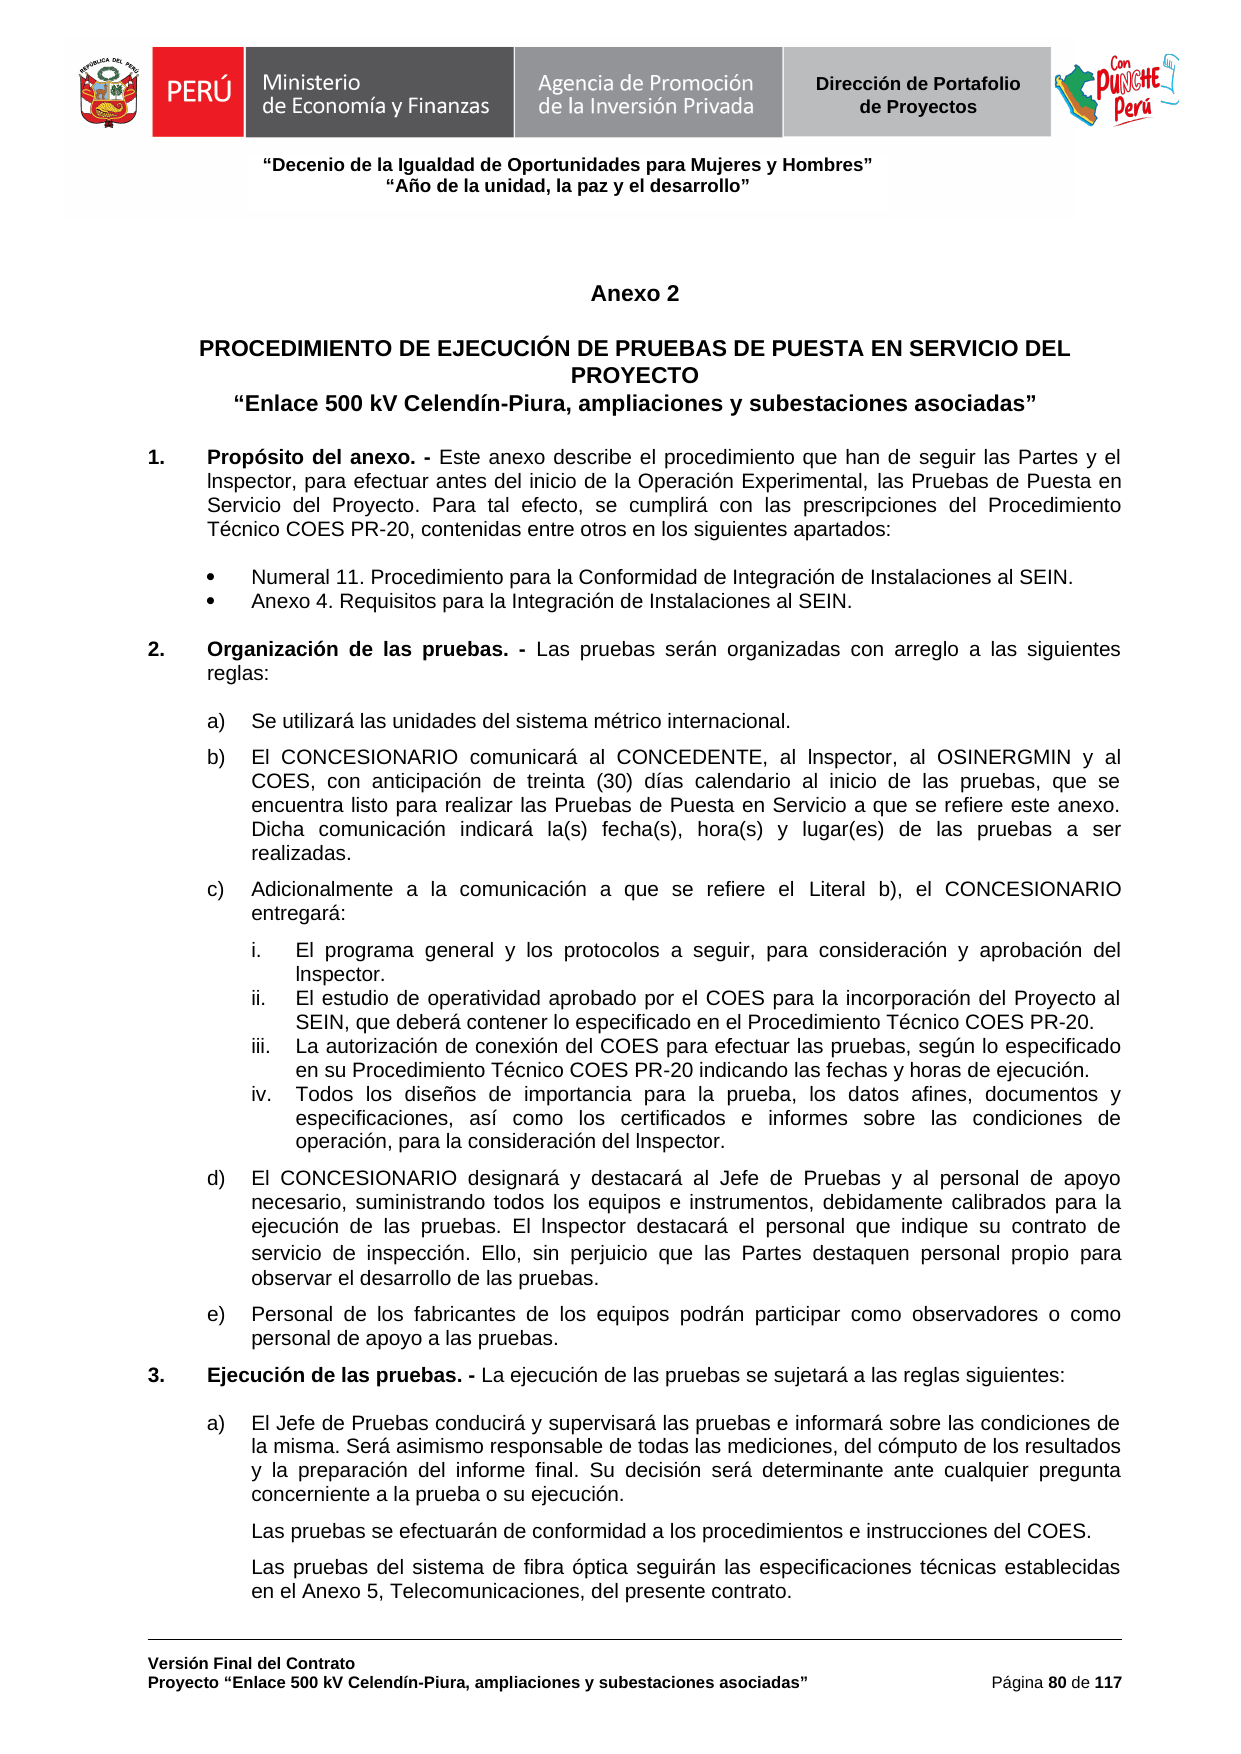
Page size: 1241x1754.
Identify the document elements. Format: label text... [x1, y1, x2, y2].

list La autorización de conexión del COES para efectuar las pruebas, según lo especificado en su Procedimiento Técnico COES PR-20 indicando las fechas y horas de ejecución. [251, 1033, 1122, 1081]
list Adicionalmente a la comunicación a que se refiere el Literal b), el CONCESIONARIO entregará: [207, 877, 1122, 925]
list Se utilizará las unidades del sistema métrico internacional. [207, 708, 1122, 732]
list Todos los diseños de importancia para la prueba, los datos afines, documentos y especificaciones, así como los certificados e informes sobre las condiciones de operación, para la consideración del lnspector. [251, 1081, 1122, 1153]
list El CONCESIONARIO designará y destacará al Jefe de Pruebas y al personal de apoyo necesario, suministrando todos los equipos e instrumentos, debidamente calibrados para la ejecución de las pruebas. El lnspector destacará el personal que indique su contrato de servicio de inspección. Ello, sin perjuicio que las Partes destaquen personal propio para observar el desarrollo de las pruebas. [207, 1166, 1122, 1289]
list Personal de los fabricantes de los equipos podrán participar como observadores o como personal de apoyo a las pruebas. [207, 1302, 1122, 1350]
text Las pruebas del sistema de fibra óptica seguirán las especificaciones técnicas establecidas en el Anexo 5, Telecomunicaciones, del presente contrato. [251, 1555, 1122, 1603]
list El CONCESIONARIO comunicará al CONCEDENTE, al lnspector, al OSINERGMIN y al COES, con anticipación de treinta (30) días calendario al inicio de las pruebas, que se encuentra listo para realizar las Pruebas de Puesta en Servicio a que se refiere este anexo. Dicha comunicación indicará la(s) fecha(s), hora(s) y lugar(es) de las pruebas a ser realizadas. [207, 745, 1122, 865]
list Ejecución de las pruebas. - La ejecución de las pruebas se sujetará a las reglas siguientes: [148, 1362, 1122, 1386]
list Numeral 11. Procedimiento para la Conformidad de Integración de Instalaciones al SEIN. [207, 564, 1122, 588]
list El Jefe de Pruebas conducirá y supervisará las pruebas e informará sobre las condiciones de la misma. Será asimismo responsable de todas las mediciones, del cómputo de los resultados y la preparación del informe final. Su decisión será determinante ante cualquier pregunta concerniente a la prueba o su ejecución. [207, 1410, 1122, 1506]
text Las pruebas se efectuarán de conformidad a los procedimientos e instrucciones del COES. [251, 1519, 1122, 1543]
text PROCEDIMIENTO DE EJECUCIÓN DE PRUEBAS DE PUESTA EN SERVICIO DEL PROYECTO [148, 335, 1122, 389]
list Organización de las pruebas. - Las pruebas serán organizadas con arreglo a las siguientes reglas: [148, 637, 1122, 684]
text “Enlace 500 kV Celendín-Piura, ampliaciones y subestaciones asociadas” [148, 390, 1122, 416]
list Propósito del anexo. - Este anexo describe el procedimiento que han de seguir las Partes y el lnspector, para efectuar antes del inicio de la Operación Experimental, las Pruebas de Puesta en Servicio del Proyecto. Para tal efecto, se cumplirá con las prescripciones del Procedimiento Técnico COES PR-20, contenidas entre otros en los siguientes apartados: [148, 445, 1122, 541]
picture [65, 36, 1179, 219]
text Anexo 2 [148, 280, 1122, 307]
list El programa general y los protocolos a seguir, para consideración y aprobación del lnspector. [251, 938, 1122, 986]
list El estudio de operatividad aprobado por el COES para la incorporación del Proyecto al SEIN, que deberá contener lo especificado en el Procedimiento Técnico COES PR-20. [251, 986, 1122, 1033]
list Anexo 4. Requisitos para la Integración de Instalaciones al SEIN. [207, 588, 1122, 613]
